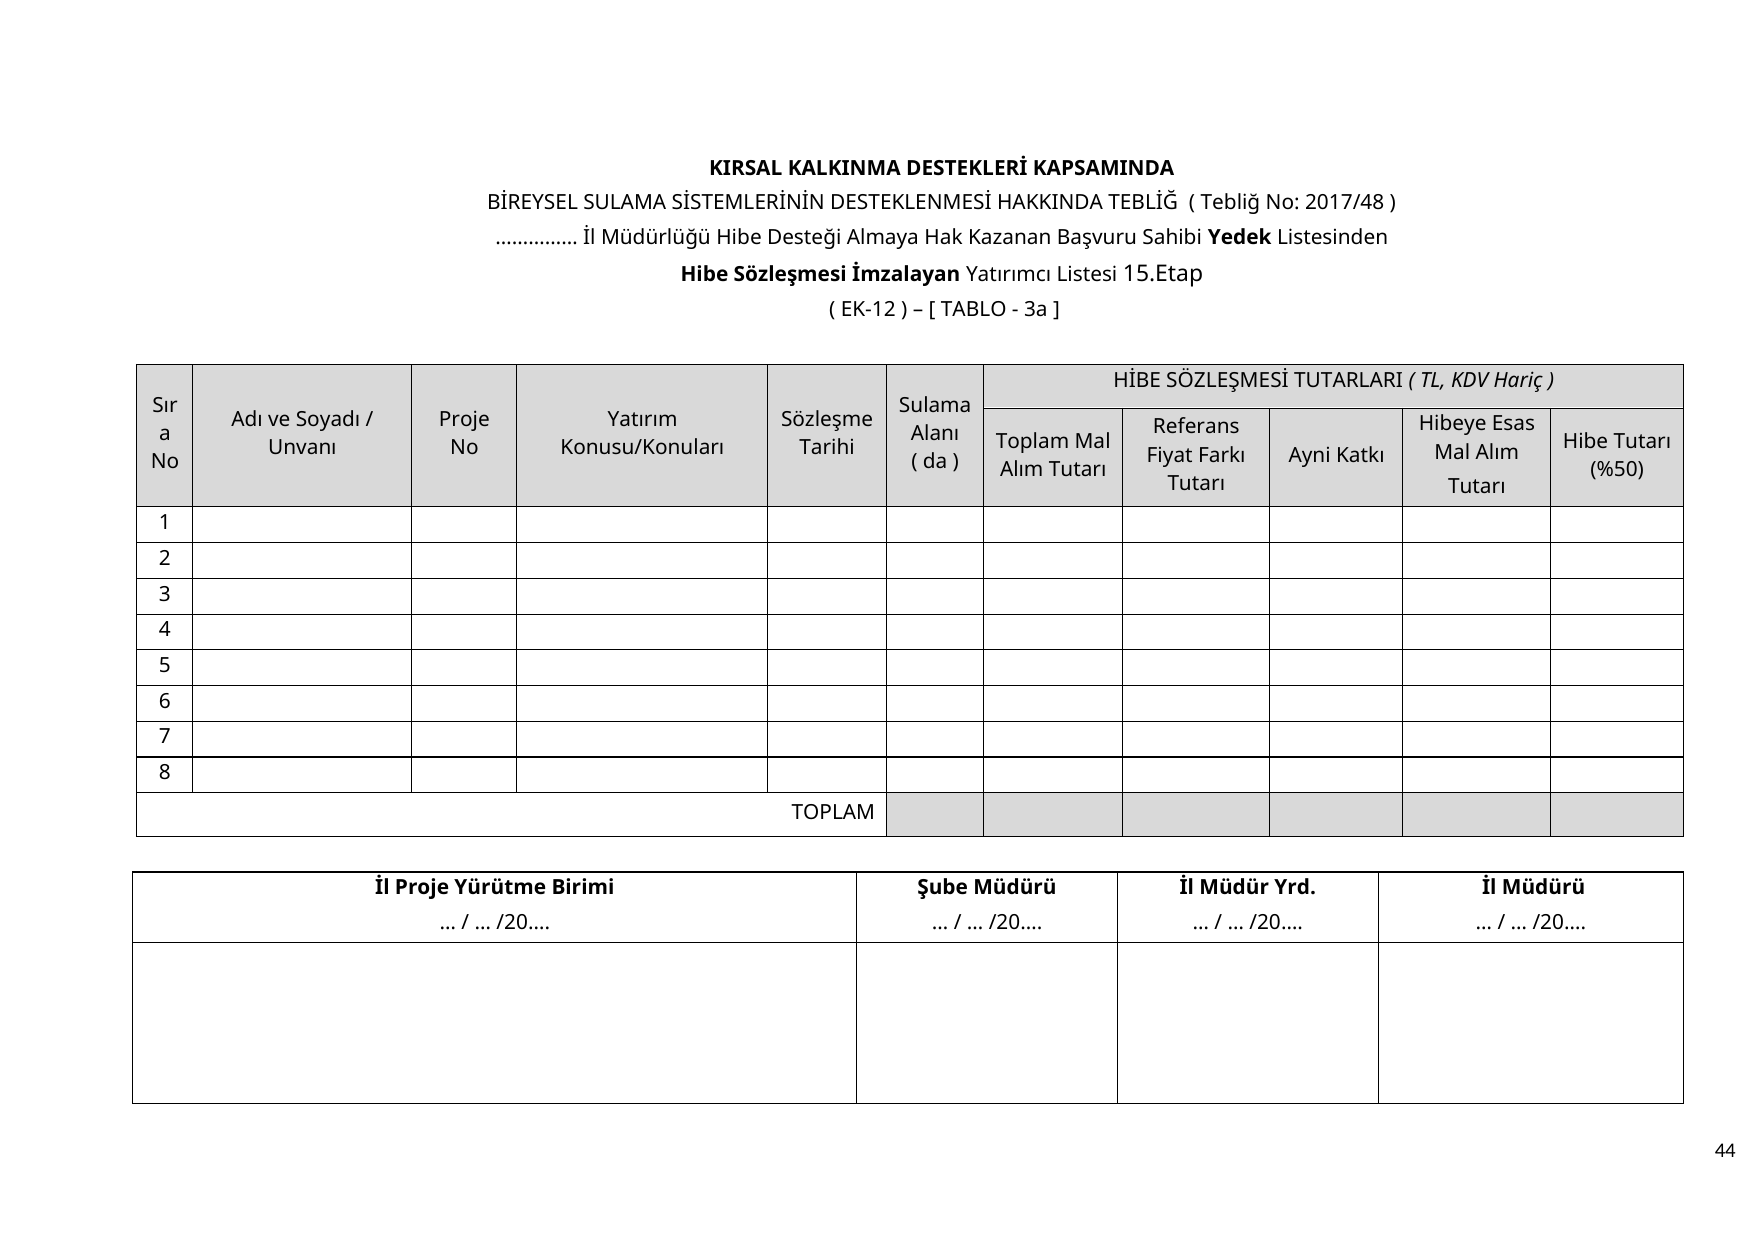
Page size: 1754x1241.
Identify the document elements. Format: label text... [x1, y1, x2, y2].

table_cell [1403, 543, 1550, 578]
table_cell [193, 650, 411, 685]
table_cell [1551, 543, 1683, 578]
table_cell [193, 686, 411, 721]
table_cell [1403, 722, 1550, 756]
table_header İl Proje Yürütme Birimi … / … /20…. [133, 873, 856, 942]
table_cell [517, 758, 767, 792]
table_cell [1123, 543, 1269, 578]
table_cell 4 [137, 615, 192, 649]
table_cell [768, 758, 886, 792]
table_cell [1551, 793, 1683, 836]
table_header Sıra No [137, 365, 192, 506]
table_cell [1123, 722, 1269, 756]
table_cell [517, 722, 767, 756]
table_cell Toplam Mal Alım Tutarı [984, 409, 1122, 506]
table_cell [412, 507, 516, 542]
table_cell [517, 507, 767, 542]
text KIRSAL KALKINMA DESTEKLERİ KAPSAMINDA [148, 153, 1736, 181]
table_cell [412, 758, 516, 792]
table_cell [768, 686, 886, 721]
table_cell [887, 543, 983, 578]
table_cell [887, 722, 983, 756]
table_cell [517, 650, 767, 685]
table_cell [517, 686, 767, 721]
table_cell [412, 579, 516, 613]
table_cell [1403, 686, 1550, 721]
table_cell [768, 543, 886, 578]
table_cell 5 [137, 650, 192, 685]
text Hibe Sözleşmesi İmzalayan Yatırımcı Listesi 15.Etap [148, 257, 1736, 288]
table_cell Hibeye Esas Mal Alım Tutarı [1403, 409, 1550, 506]
table_header Sözleşme Tarihi [768, 365, 886, 506]
table_cell [193, 615, 411, 649]
table_cell [193, 507, 411, 542]
text ( EK-12 ) – [ TABLO - 3a ] [148, 294, 1736, 323]
table_cell [412, 615, 516, 649]
table_cell [1270, 615, 1402, 649]
table_cell [887, 758, 983, 792]
table_cell [768, 722, 886, 756]
table_cell 8 [137, 758, 192, 792]
table_cell [193, 543, 411, 578]
table_cell [1551, 579, 1683, 613]
table_cell [984, 650, 1122, 685]
table_cell [517, 543, 767, 578]
table_cell [984, 615, 1122, 649]
table_cell [1123, 579, 1269, 613]
table_cell [133, 943, 856, 1103]
table_cell [1123, 650, 1269, 685]
table_cell [1551, 507, 1683, 542]
table_cell [193, 722, 411, 756]
table_cell [984, 543, 1122, 578]
table_cell [1403, 579, 1550, 613]
table_cell [887, 615, 983, 649]
table_cell [193, 758, 411, 792]
table_cell [1123, 758, 1269, 792]
table_cell [1551, 758, 1683, 792]
table_cell [984, 579, 1122, 613]
table_cell [1123, 615, 1269, 649]
table_cell [412, 650, 516, 685]
table_cell [1123, 686, 1269, 721]
text …………… İl Müdürlüğü Hibe Desteği Almaya Hak Kazanan Başvuru Sahibi Yedek Listesinden [148, 222, 1736, 251]
table_cell [1270, 722, 1402, 756]
table_header Adı ve Soyadı / Unvanı [193, 365, 411, 506]
table_cell 7 [137, 722, 192, 756]
table_cell [1403, 615, 1550, 649]
table_cell [1123, 793, 1269, 836]
table_cell [1270, 686, 1402, 721]
table_cell [517, 615, 767, 649]
table_cell [984, 793, 1122, 836]
table_cell [1270, 758, 1402, 792]
table_cell [1403, 758, 1550, 792]
table_cell [1551, 650, 1683, 685]
table_cell [1270, 793, 1402, 836]
table_cell 2 [137, 543, 192, 578]
table_cell [984, 686, 1122, 721]
table_header Sulama Alanı ( da ) [887, 365, 983, 506]
table_cell 6 [137, 686, 192, 721]
table_cell [887, 793, 983, 836]
table_cell [768, 507, 886, 542]
table_cell [768, 615, 886, 649]
table_cell [412, 686, 516, 721]
table_cell [984, 758, 1122, 792]
table_header Şube Müdürü … / … /20…. [857, 873, 1117, 942]
table_cell [768, 650, 886, 685]
table_cell TOPLAM [137, 793, 886, 836]
table_cell [1270, 579, 1402, 613]
table_cell [1123, 507, 1269, 542]
table_cell [1403, 507, 1550, 542]
table_cell [1551, 722, 1683, 756]
table_cell 3 [137, 579, 192, 613]
table_cell [1270, 650, 1402, 685]
table_cell [193, 579, 411, 613]
table_cell [1379, 943, 1683, 1103]
text BİREYSEL SULAMA SİSTEMLERİNİN DESTEKLENMESİ HAKKINDA TEBLİĞ ( Tebliğ No: 2017/48 ) [148, 187, 1736, 216]
table_cell [412, 543, 516, 578]
table_cell [887, 650, 983, 685]
table_header Proje No [412, 365, 516, 506]
table_header İl Müdürü … / … /20…. [1379, 873, 1683, 942]
table_cell 1 [137, 507, 192, 542]
table_cell [1551, 615, 1683, 649]
table_cell [984, 507, 1122, 542]
table_cell [1403, 793, 1550, 836]
table_cell [412, 722, 516, 756]
table_cell [887, 579, 983, 613]
table_cell [1403, 650, 1550, 685]
table_cell [887, 686, 983, 721]
table_cell [1270, 507, 1402, 542]
table_header HİBE SÖZLEŞMESİ TUTARLARI ( TL, KDV Hariç ) [984, 365, 1683, 407]
table_cell [1551, 686, 1683, 721]
table_cell Ayni Katkı [1270, 409, 1402, 506]
table_cell Hibe Tutarı (%50) [1551, 409, 1683, 506]
table_cell [1118, 943, 1378, 1103]
table_cell [857, 943, 1117, 1103]
table_cell Referans Fiyat Farkı Tutarı [1123, 409, 1269, 506]
table_cell [768, 579, 886, 613]
table_header Yatırım Konusu/Konuları [517, 365, 767, 506]
table_cell [984, 722, 1122, 756]
table_cell [887, 507, 983, 542]
table_cell [517, 579, 767, 613]
table_header İl Müdür Yrd. … / … /20…. [1118, 873, 1378, 942]
table_cell [1270, 543, 1402, 578]
